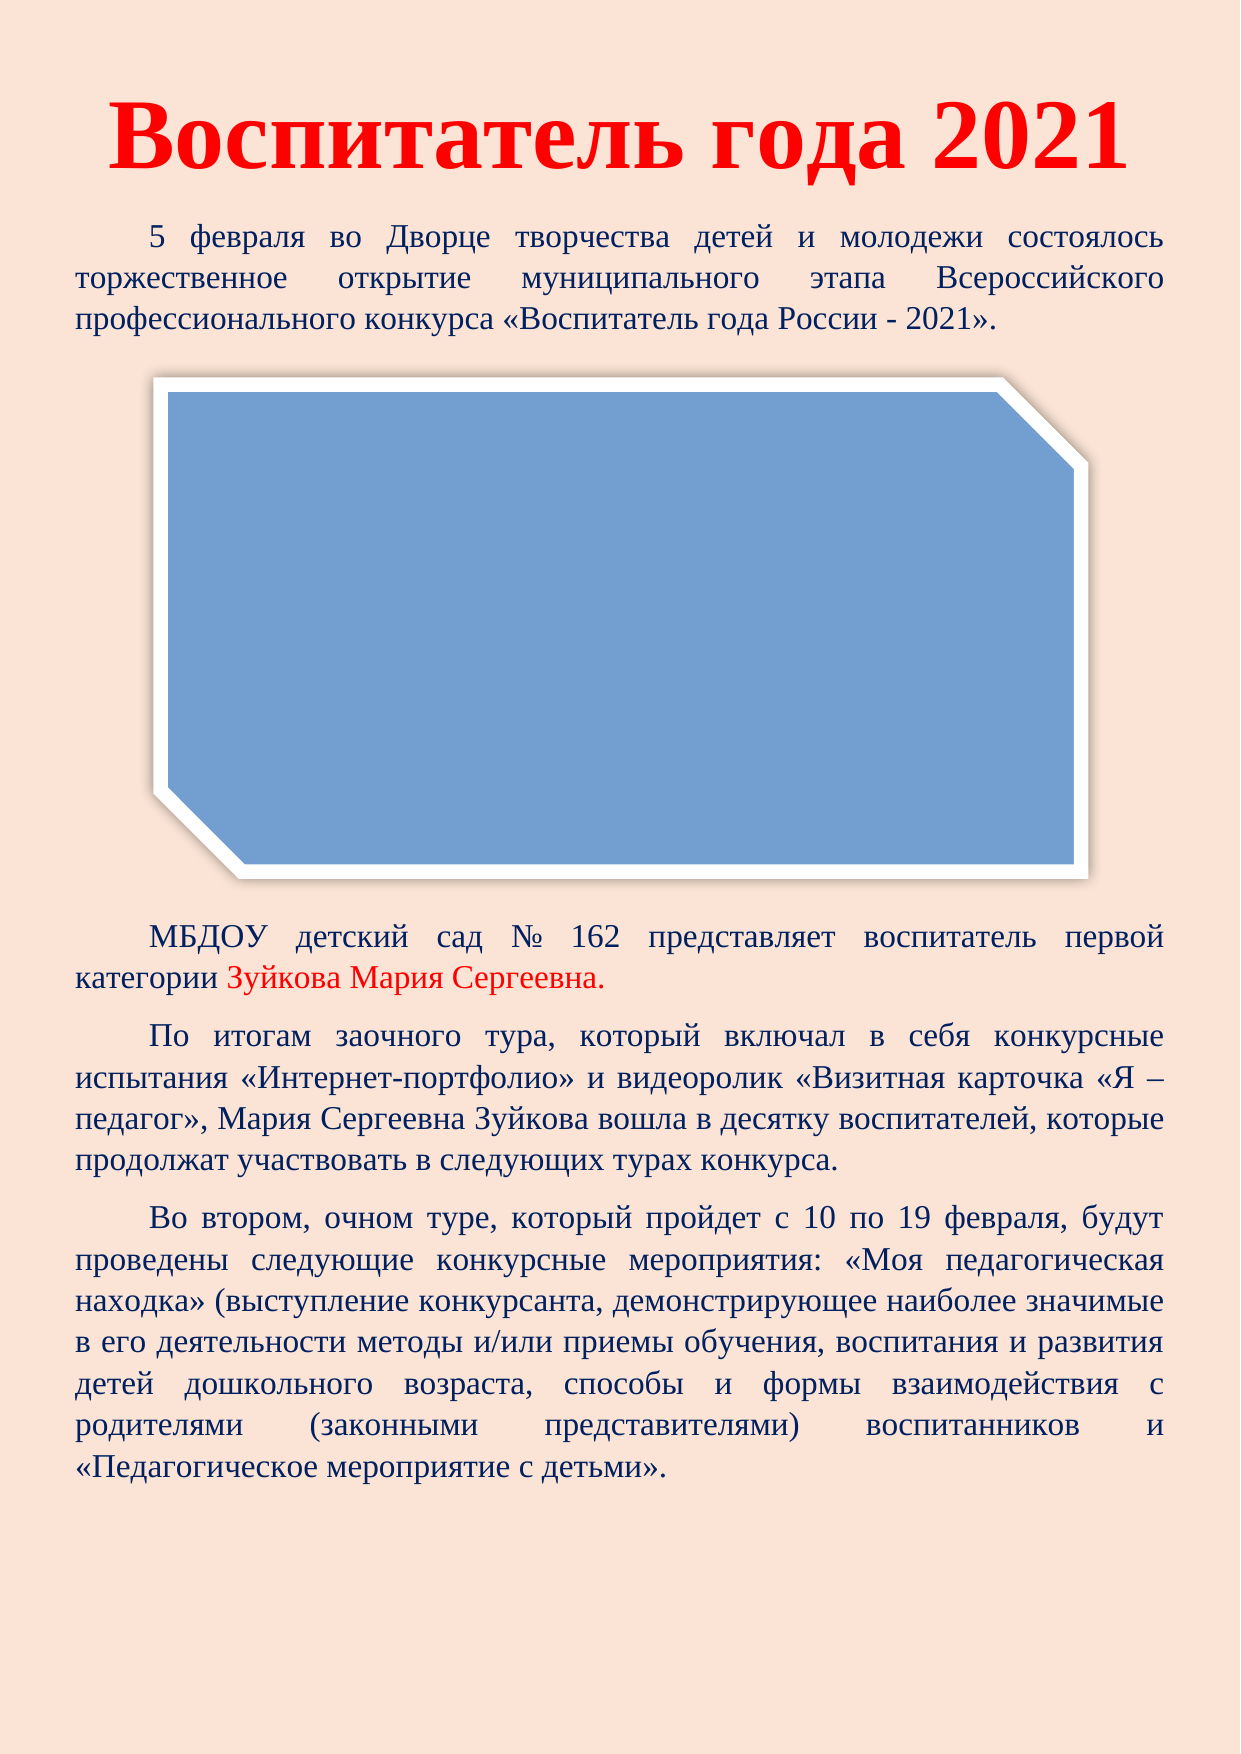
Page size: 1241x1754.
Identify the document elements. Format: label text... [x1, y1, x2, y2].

text По итогам заочного тура, который включал в себя конкурсные испытания «Интернет-портфолио» и видеоролик «Визитная карточка «Я – педагог», Мария Сергеевна Зуйкова вошла в десятку воспитателей, которые продолжат участвовать в следующих турах конкурса. [75, 1016, 1165, 1178]
text МБДОУ детский сад № 162 представляет воспитатель первой категории Зуйкова Мария Сергеевна. [75, 916, 1165, 996]
text Воспитатель года 2021 [75, 75, 1165, 190]
text 5 февраля во Дворце творчества детей и молодежи состоялось торжественное открытие муниципального этапа Всероссийского профессионального конкурса «Воспитатель года России - 2021». [75, 216, 1165, 337]
text Во втором, очном туре, который пройдет с 10 по 19 февраля, будут проведены следующие конкурсные мероприятия: «Моя педагогическая находка» (выступление конкурсанта, демонстрирующее наиболее значимые в его деятельности методы и/или приемы обучения, воспитания и развития детей дошкольного возраста, способы и формы взаимодействия с родителями (законными представителями) воспитанников и «Педагогическое мероприятие с детьми». [75, 1198, 1165, 1484]
